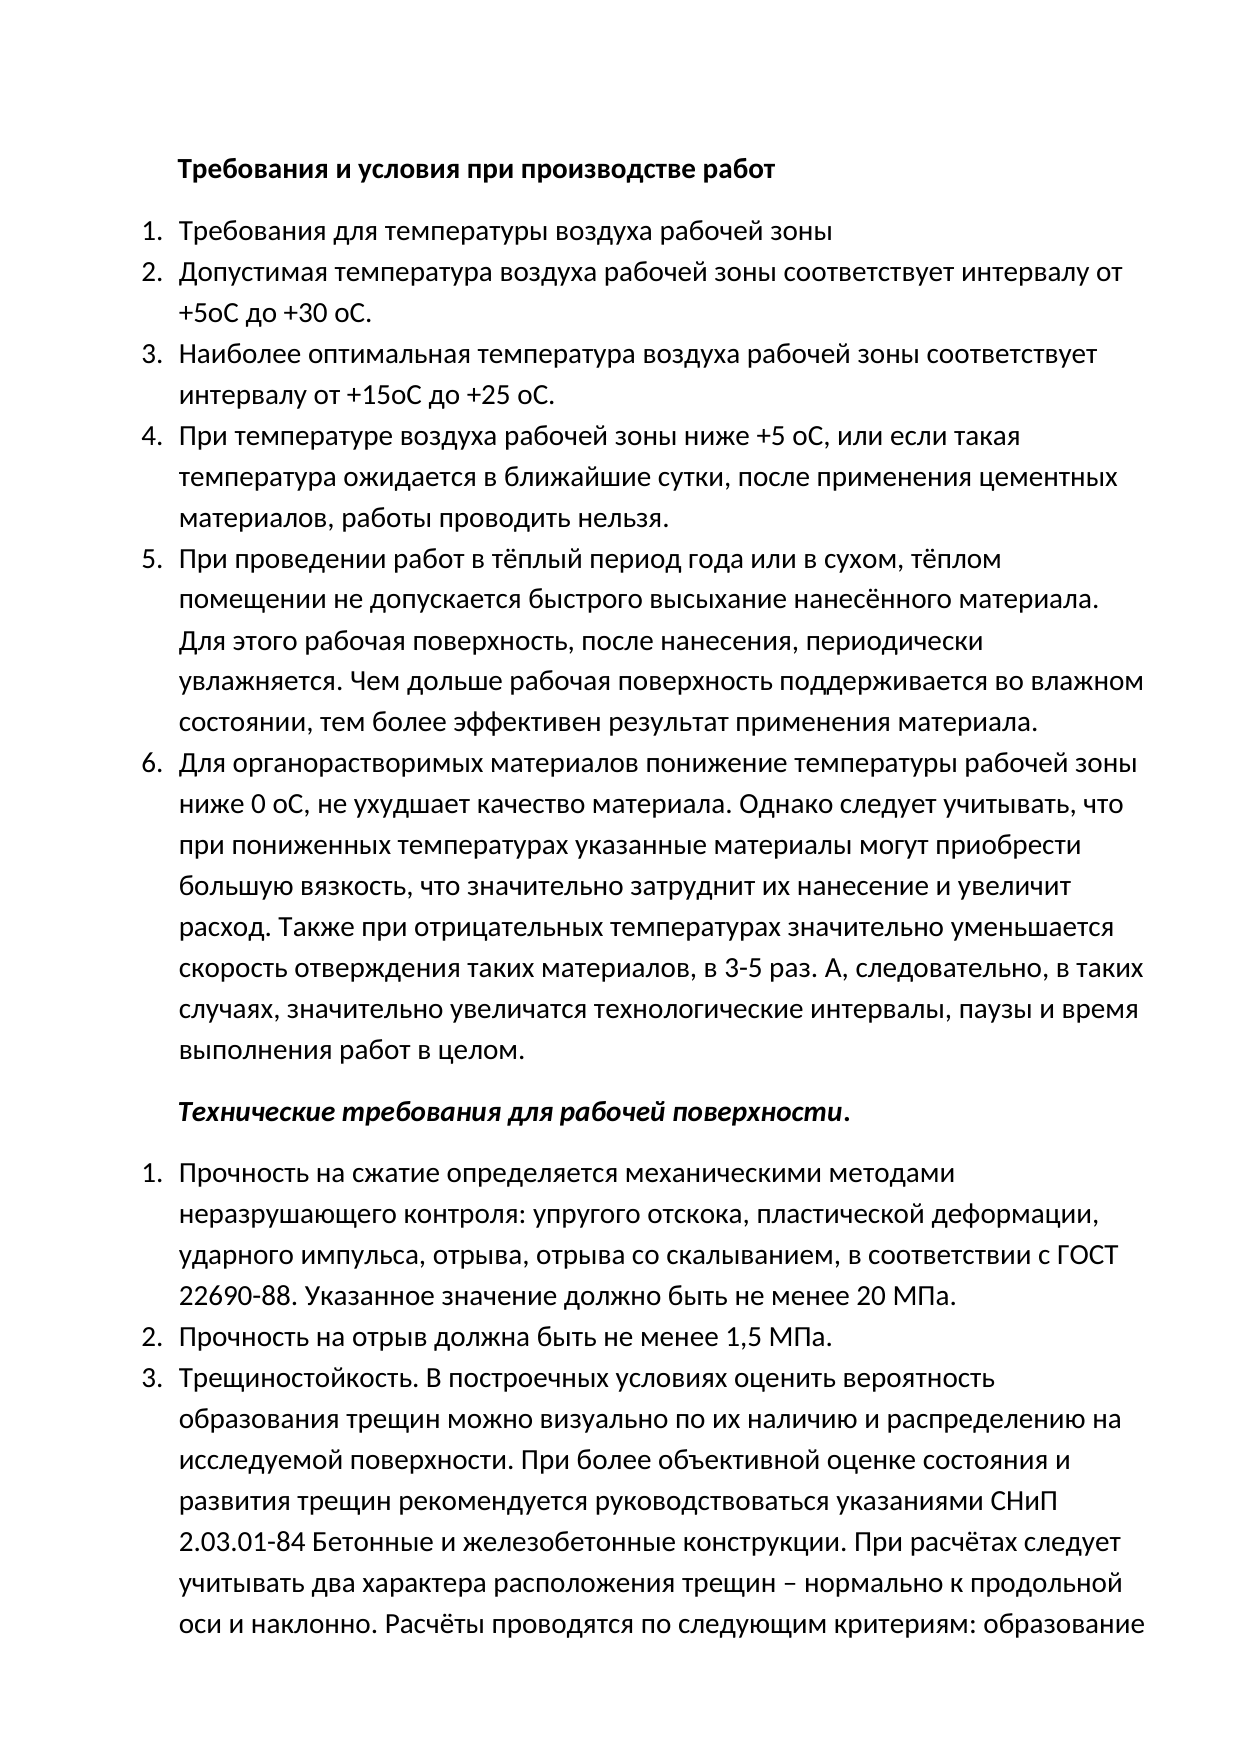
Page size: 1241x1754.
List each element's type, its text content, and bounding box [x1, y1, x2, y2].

list Допустимая температура воздуха рабочей зоны соответствует интервалу от +5оС до +30 оС. [141, 253, 1152, 330]
list Требования для температуры воздуха рабочей зоны [141, 212, 1152, 248]
list Для органорастворимых материалов понижение температуры рабочей зоны ниже 0 оС, не ухудшает качество материала. Однако следует учитывать, что при пониженных температурах указанные материалы могут приобрести большую вязкость, что значительно затруднит их нанесение и увеличит расход. Также при отрицательных температурах значительно уменьшается скорость отверждения таких материалов, в 3-5 раз. А, следовательно, в таких случаях, значительно увеличатся технологические интервалы, паузы и время выполнения работ в целом. [141, 744, 1152, 1067]
list При проведении работ в тёплый период года или в сухом, тёплом помещении не допускается быстрого высыхание нанесённого материала. Для этого рабочая поверхность, после нанесения, периодически увлажняется. Чем дольше рабочая поверхность поддерживается во влажном состоянии, тем более эффективен результат применения материала. [141, 540, 1152, 739]
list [141, 1359, 1152, 1640]
text Технические требования для рабочей поверхности. [103, 1093, 1152, 1128]
list При температуре воздуха рабочей зоны ниже +5 оС, или если такая температура ожидается в ближайшие сутки, после применения цементных материалов, работы проводить нельзя. [141, 417, 1152, 534]
list Прочность на сжатие определяется механическими методами неразрушающего контроля: упругого отскока, пластической деформации, ударного импульса, отрыва, отрыва со скалыванием, в соответствии с ГОСТ 22690-88. Указанное значение должно быть не менее 20 МПа. [141, 1154, 1152, 1313]
text Требования и условия при производстве работ [103, 150, 1152, 186]
list Прочность на отрыв должна быть не менее 1,5 МПа. [141, 1318, 1152, 1354]
list Наиболее оптимальная температура воздуха рабочей зоны соответствует интервалу от +15оС до +25 оС. [141, 335, 1152, 412]
